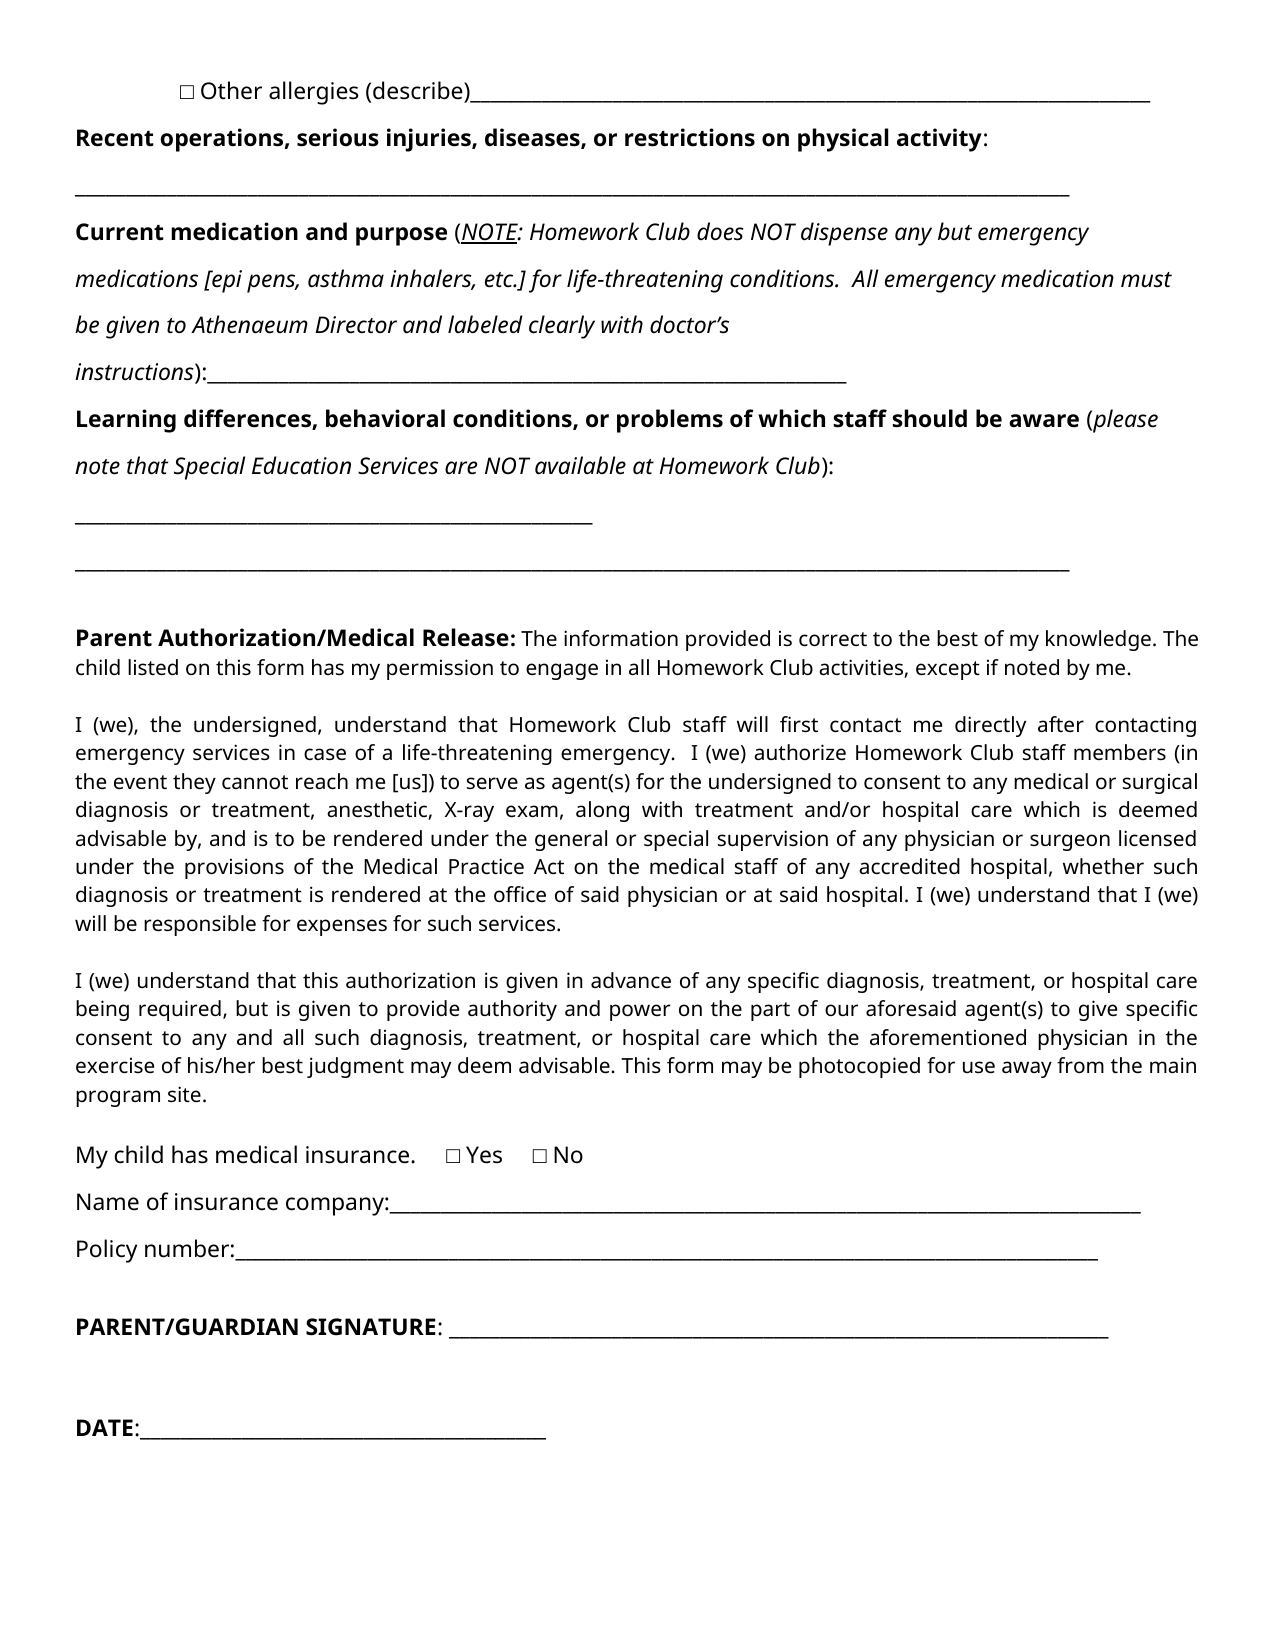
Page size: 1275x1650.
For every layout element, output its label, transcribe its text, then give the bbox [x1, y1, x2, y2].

text PARENT/GUARDIAN SIGNATURE: _________________________________________________________________ [75, 1311, 1200, 1342]
text Learning differences, behavioral conditions, or problems of which staff should be aware (please note that Special Education Services are NOT available at Homework Club): ___________________________________________________ __________________________________________________________________________________________________ [75, 403, 1200, 575]
text Recent operations, serious injuries, diseases, or restrictions on physical activity: __________________________________________________________________________________________________ [75, 122, 1200, 200]
text Policy number:_____________________________________________________________________________________ [75, 1233, 1200, 1264]
text □ Other allergies (describe)___________________________________________________________________ [75, 75, 1200, 106]
text My child has medical insurance. □ Yes □ No [75, 1139, 1200, 1171]
text Name of insurance company:__________________________________________________________________________ [75, 1186, 1200, 1217]
text I (we), the undersigned, understand that Homework Club staff will first contact me directly after contacting emergency services in case of a life-threatening emergency. I (we) authorize Homework Club staff members (in the event they cannot reach me [us]) to serve as agent(s) for the undersigned to consent to any medical or surgical diagnosis or treatment, anesthetic, X-ray exam, along with treatment and/or hospital care which is deemed advisable by, and is to be rendered under the general or special supervision of any physician or surgeon licensed under the provisions of the Medical Practice Act on the medical staff of any accredited hospital, whether such diagnosis or treatment is rendered at the office of said physician or at said hospital. I (we) understand that I (we) will be responsible for expenses for such services. [75, 710, 1200, 937]
text Parent Authorization/Medical Release: The information provided is correct to the best of my knowledge. The child listed on this form has my permission to engage in all Homework Club activities, except if noted by me. [75, 622, 1200, 682]
text DATE:________________________________________ [75, 1379, 1200, 1443]
text I (we) understand that this authorization is given in advance of any specific diagnosis, treatment, or hospital care being required, but is given to provide authority and power on the part of our aforesaid agent(s) to give specific consent to any and all such diagnosis, treatment, or hospital care which the aforementioned physician in the exercise of his/her best judgment may deem advisable. This form may be photocopied for use away from the main program site. [75, 966, 1200, 1108]
text Current medication and purpose (NOTE: Homework Club does NOT dispense any but emergency medications [epi pens, asthma inhalers, etc.] for life-threatening conditions. All emergency medication must be given to Athenaeum Director and labeled clearly with doctor’s instructions):_______________________________________________________________ [75, 216, 1200, 387]
